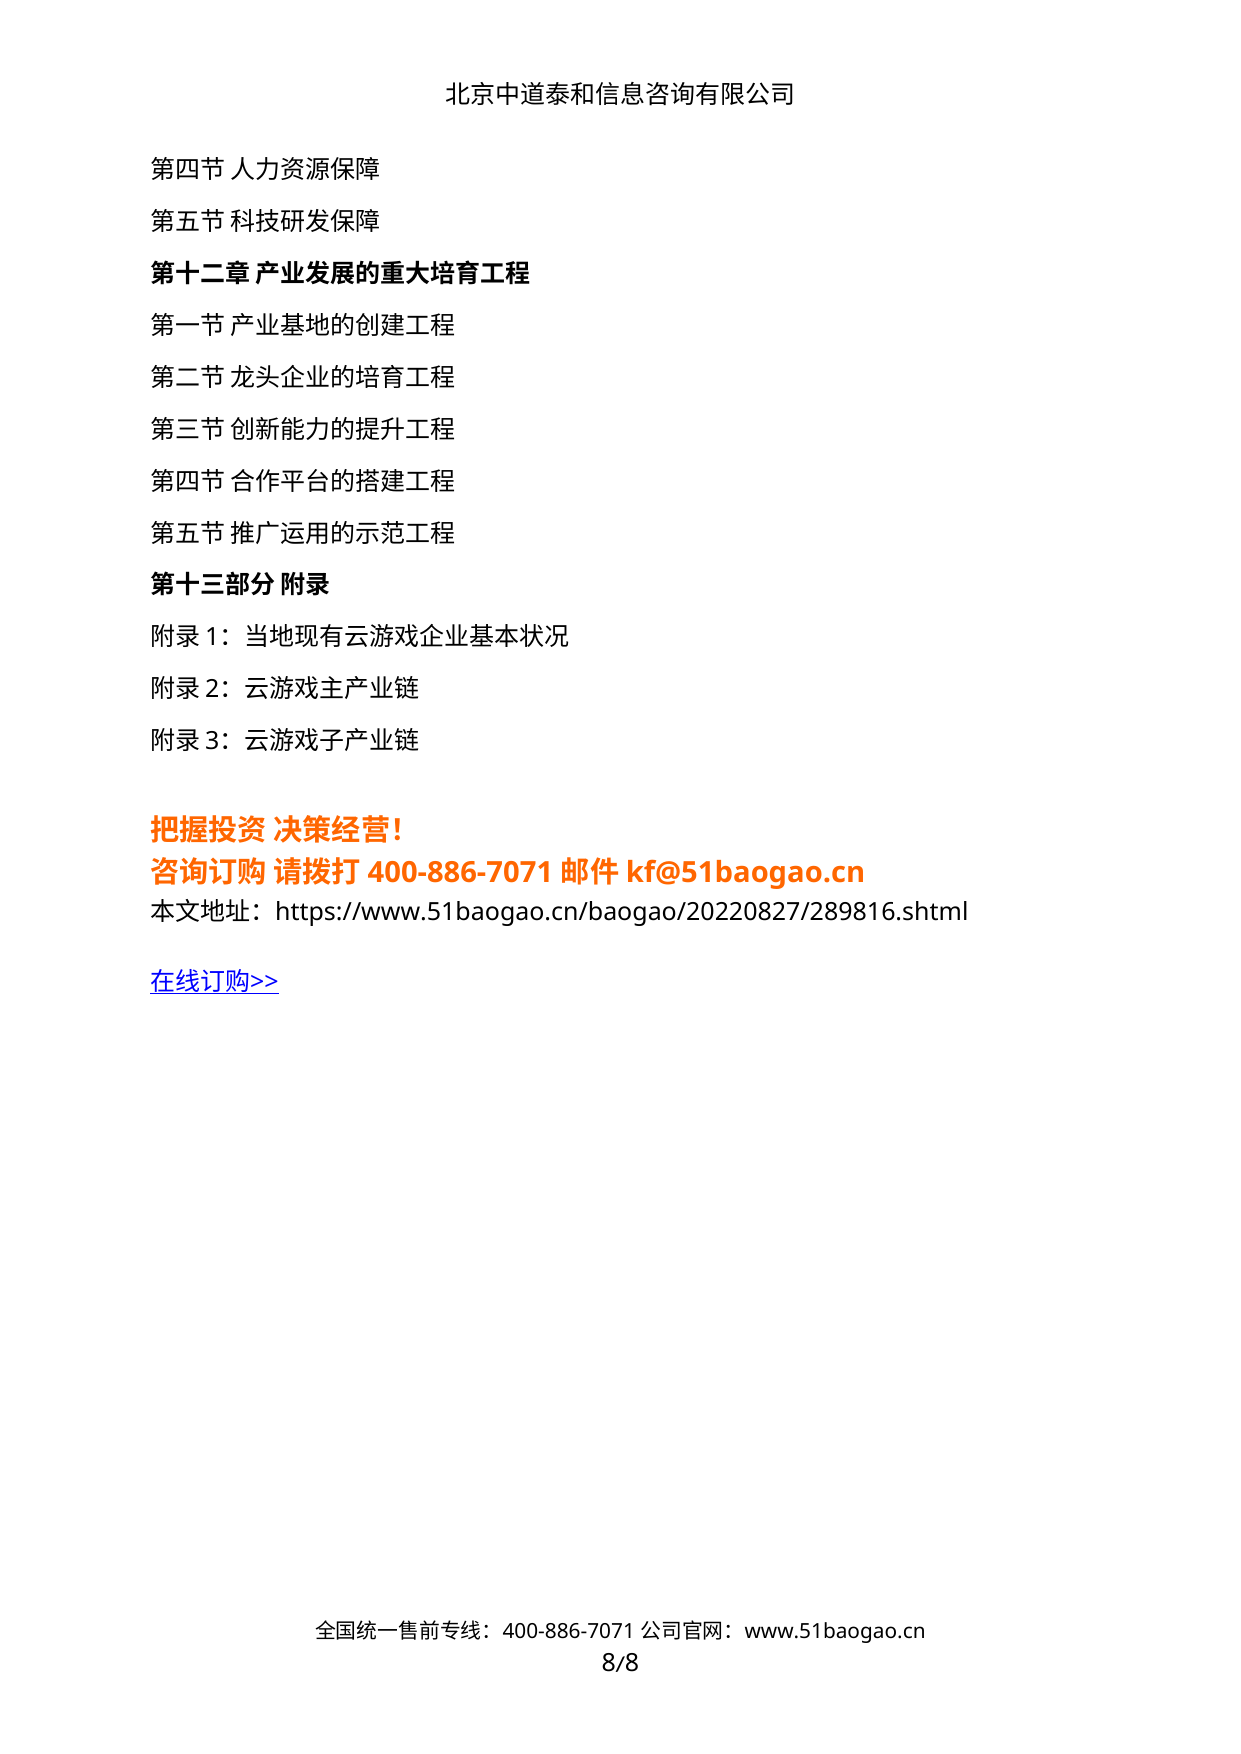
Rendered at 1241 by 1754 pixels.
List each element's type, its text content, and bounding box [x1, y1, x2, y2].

text 第一节 产业基地的创建工程 [150, 306, 1090, 342]
text 第五节 科技研发保障 [150, 202, 1090, 238]
text 把握投资 决策经营！咨询订购 请拨打 400-886-7071 邮件 kf@51baogao.cn本文地址：https://www.51baogao.cn/baogao/20220827/289816.shtml [150, 772, 1090, 927]
text 第四节 合作平台的搭建工程 [150, 461, 1090, 497]
text 附录2：云游戏主产业链 [150, 669, 1090, 705]
text 第四节 人力资源保障 [150, 150, 1090, 186]
text 第十三部分 附录 [150, 565, 1090, 601]
text 第二节 龙头企业的培育工程 [150, 357, 1090, 394]
text 附录3：云游戏子产业链 [150, 721, 1090, 757]
text 第五节 推广运用的示范工程 [150, 513, 1090, 549]
text 附录1：当地现有云游戏企业基本状况 [150, 617, 1090, 653]
text 第十二章 产业发展的重大培育工程 [150, 254, 1090, 290]
text 在线订购>> [150, 927, 1090, 998]
text 第三节 创新能力的提升工程 [150, 409, 1090, 446]
